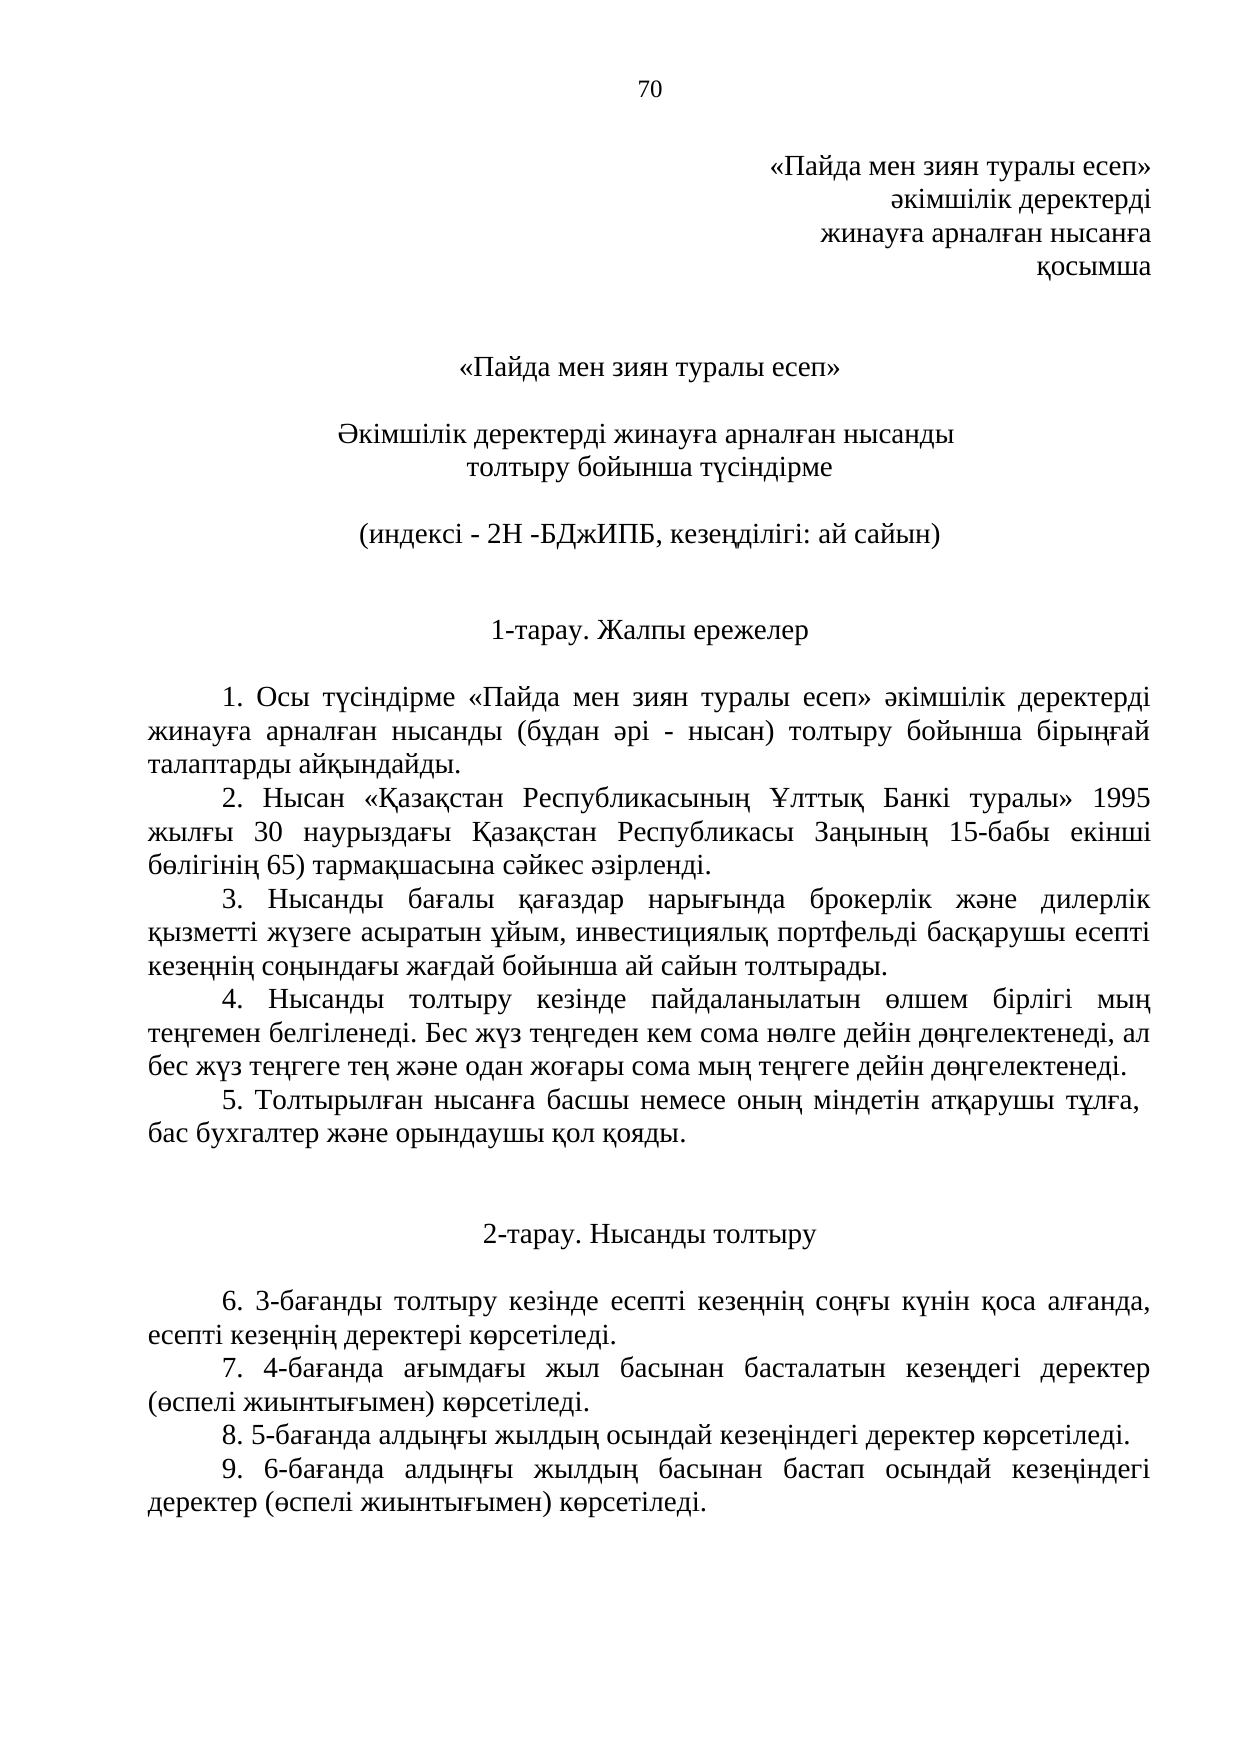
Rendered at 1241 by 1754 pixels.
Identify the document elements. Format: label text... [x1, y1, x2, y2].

text (индексі - 2Н -БДжИПБ, кезеңділігі: ай сайын) [148, 517, 1152, 579]
text 4. Нысанды толтыру кезінде пайдаланылатын өлшем бірлігі мың теңгемен белгіленеді. Бес жүз теңгеден кем сома нөлге дейiн дөңгелектенеді, ал бес жүз теңгеге тең және одан жоғары сома мың теңгеге дейiн дөңгелектенеді. [148, 981, 1152, 1082]
text 1. Осы түсіндірме «Пайда мен зиян туралы есеп» әкімшілік деректерді жинауға арналған нысанды (бұдан әрі - нысан) толтыру бойынша бірыңғай талаптарды айқындайды. [148, 679, 1152, 780]
text 8. 5-бағанда алдыңғы жылдың осындай кезеңіндегі деректер көрсетіледі. [148, 1417, 1152, 1451]
text 2-тарау. Нысанды толтыру [148, 1216, 1152, 1250]
text әкімшілік деректерді [148, 181, 1152, 215]
text жинауға арналған нысанға [148, 215, 1152, 248]
text 6. 3-бағанды толтыру кезінде есепті кезеңнің соңғы күнін қоса алғанда, есепті кезеңнің деректері көрсетіледі. [148, 1283, 1152, 1350]
text 3. Нысанды бағалы қағаздар нарығында брокерлік және дилерлік қызметті жүзеге асыратын ұйым, инвестициялық портфельді басқарушы есепті кезеңнің соңындағы жағдай бойынша ай сайын толтырады. [148, 881, 1152, 981]
text «Пайда мен зиян туралы есеп» [148, 148, 1152, 181]
text 9. 6-бағанда алдыңғы жылдың басынан бастап осындай кезеңіндегі деректер (өспелі жиынтығымен) көрсетіледі. [148, 1451, 1152, 1518]
text 5. Толтырылған нысанға басшы немесе оның міндетін атқарушы тұлға, бас бухгалтер және орындаушы қол қояды. [148, 1082, 1152, 1149]
text 1-тарау. Жалпы ережелер [148, 612, 1152, 646]
text «Пайда мен зиян туралы есеп» [148, 349, 1152, 382]
text қосымша [148, 248, 1152, 282]
text 2. Нысан «Қазақстан Республикасының Ұлттық Банкі туралы» 1995 жылғы 30 наурыздағы Қазақстан Республикасы Заңының 15-бабы екінші бөлігінің 65) тармақшасына сәйкес әзірленді. [148, 780, 1152, 881]
text Әкімшілік деректерді жинауға арналған нысанды толтыру бойынша түсіндірме [148, 416, 1152, 483]
text 7. 4-бағанда ағымдағы жыл басынан басталатын кезеңдегі деректер (өспелі жиынтығымен) көрсетіледі. [148, 1350, 1152, 1417]
